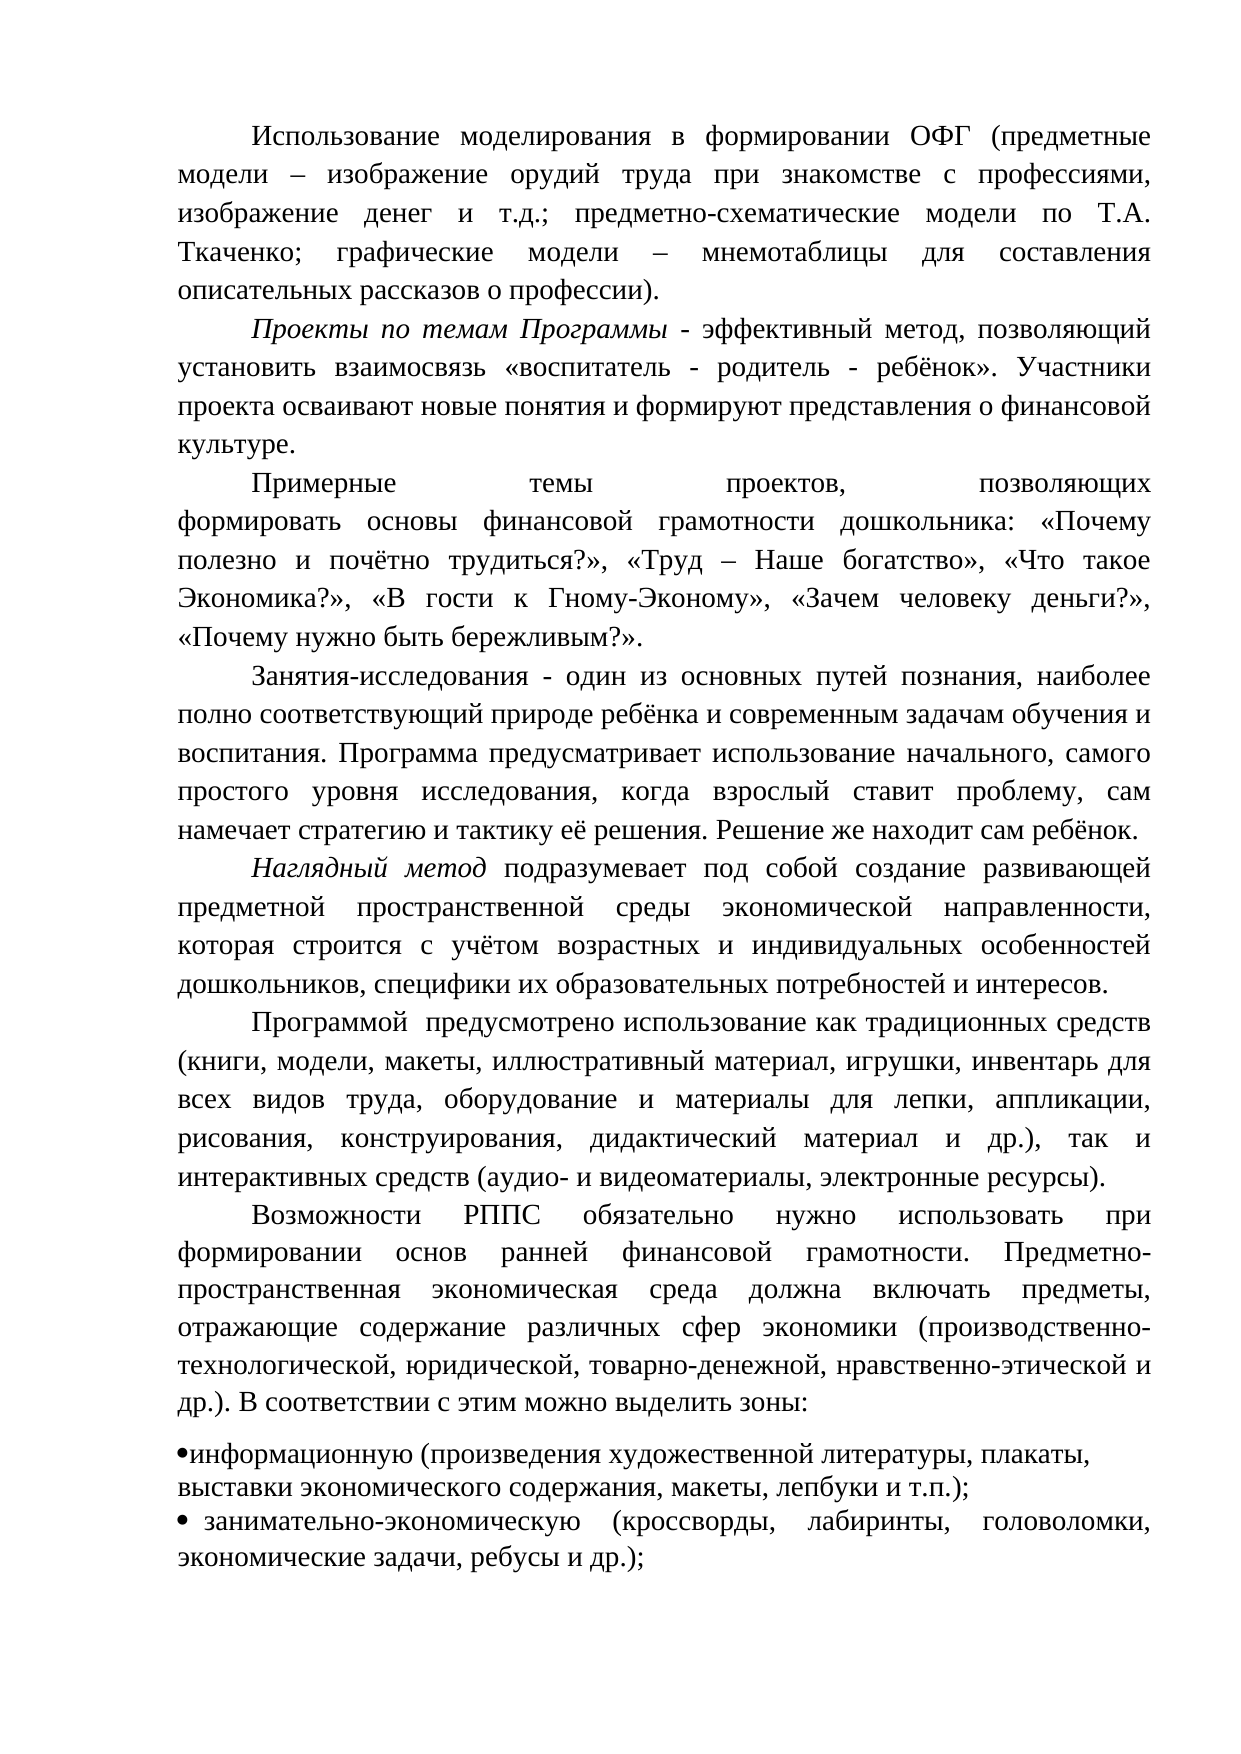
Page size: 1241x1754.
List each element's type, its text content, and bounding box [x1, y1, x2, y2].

text Возможности РППС обязательно нужно использовать при формировании основ ранней финансовой грамотности. Предметно-пространственная экономическая среда должна включать предметы, отражающие содержание различных сфер экономики (производственно-технологической, юридической, товарно-денежной, нравственно-этической и др.). В соответствии с этим можно выделить зоны: [177, 1197, 1152, 1417]
text занимательно-экономическую (кроссворды, лабиринты, головоломки, экономические задачи, ребусы и др.); [177, 1503, 1152, 1572]
text Проекты по темам Программы - эффективный метод, позволяющий установить взаимосвязь «воспитатель - родитель - ребёнок». Участники проекта осваивают новые понятия и формируют представления о финансовой культуре. [177, 311, 1152, 460]
text Использование моделирования в формировании ОФГ (предметные модели – изображение орудий труда при знакомстве с профессиями, изображение денег и т.д.; предметно-схематические модели по Т.А. Ткаченко; графические модели – мнемотаблицы для составления описательных рассказов о профессии). [177, 118, 1152, 306]
text выставки экономического содержания, макеты, лепбуки и т.п.); [177, 1469, 1152, 1503]
text Программой предусмотрено использование как традиционных средств (книги, модели, макеты, иллюстративный материал, игрушки, инвентарь для всех видов труда, оборудование и материалы для лепки, аппликации, рисования, конструирования, дидактический материал и др.), так и интерактивных средств (аудио- и видеоматериалы, электронные ресурсы). [177, 1004, 1152, 1192]
text информационную (произведения художественной литературы, плакаты, [177, 1436, 1152, 1469]
text Примерные темы проектов, позволяющих формировать основы финансовой грамотности дошкольника: «Почему полезно и почётно трудиться?», «Труд – Наше богатство», «Что такое Экономика?», «В гости к Гному-Эконому», «Зачем человеку деньги?», «Почему нужно быть бережливым?». [177, 465, 1152, 653]
text Занятия-исследования - один из основных путей познания, наиболее полно соответствующий природе ребёнка и современным задачам обучения и воспитания. Программа предусматривает использование начального, самого простого уровня исследования, когда взрослый ставит проблему, сам намечает стратегию и тактику её решения. Решение же находит сам ребёнок. [177, 658, 1152, 845]
text Наглядный метод подразумевает под собой создание развивающей предметной пространственной среды экономической направленности, которая строится с учётом возрастных и индивидуальных особенностей дошкольников, специфики их образовательных потребностей и интересов. [177, 850, 1152, 999]
